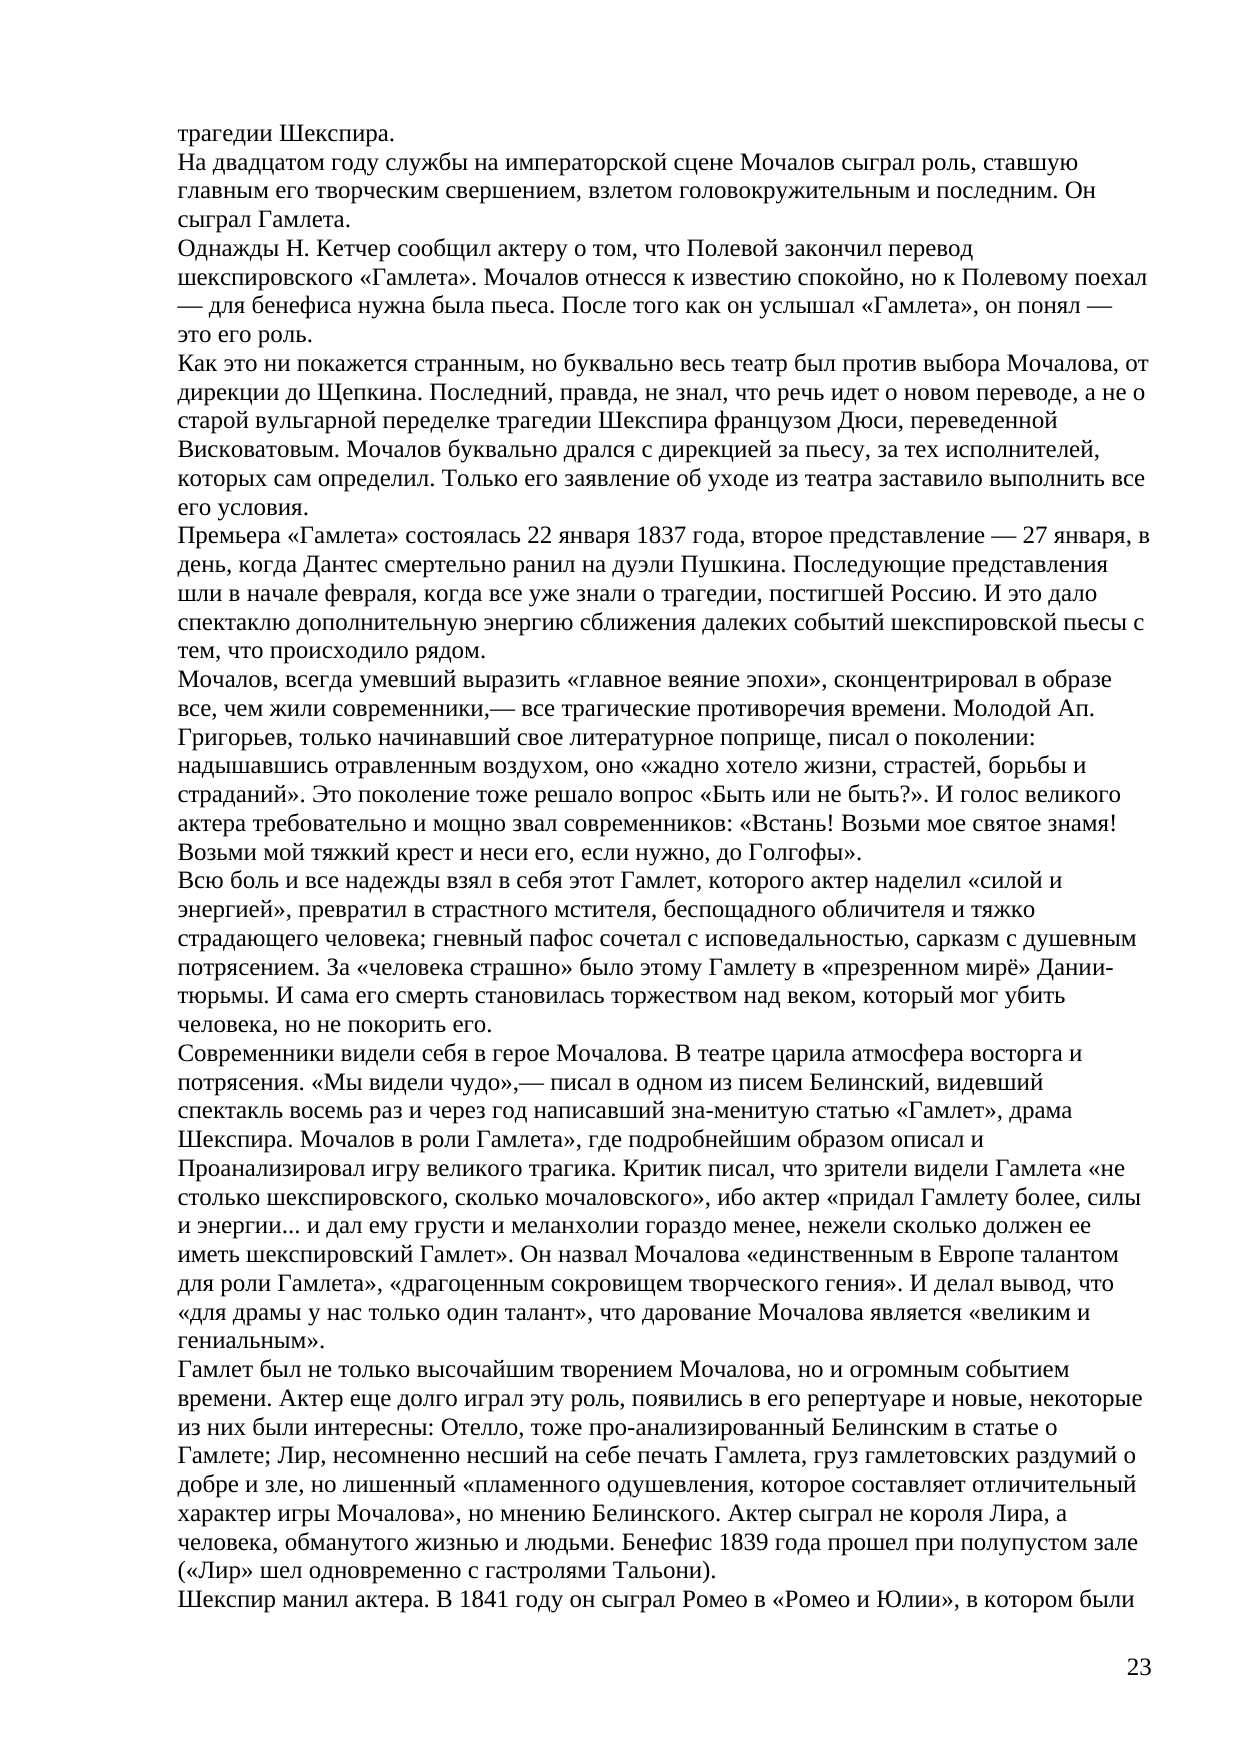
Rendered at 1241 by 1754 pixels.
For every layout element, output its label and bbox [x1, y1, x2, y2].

text [177, 118, 1152, 1613]
